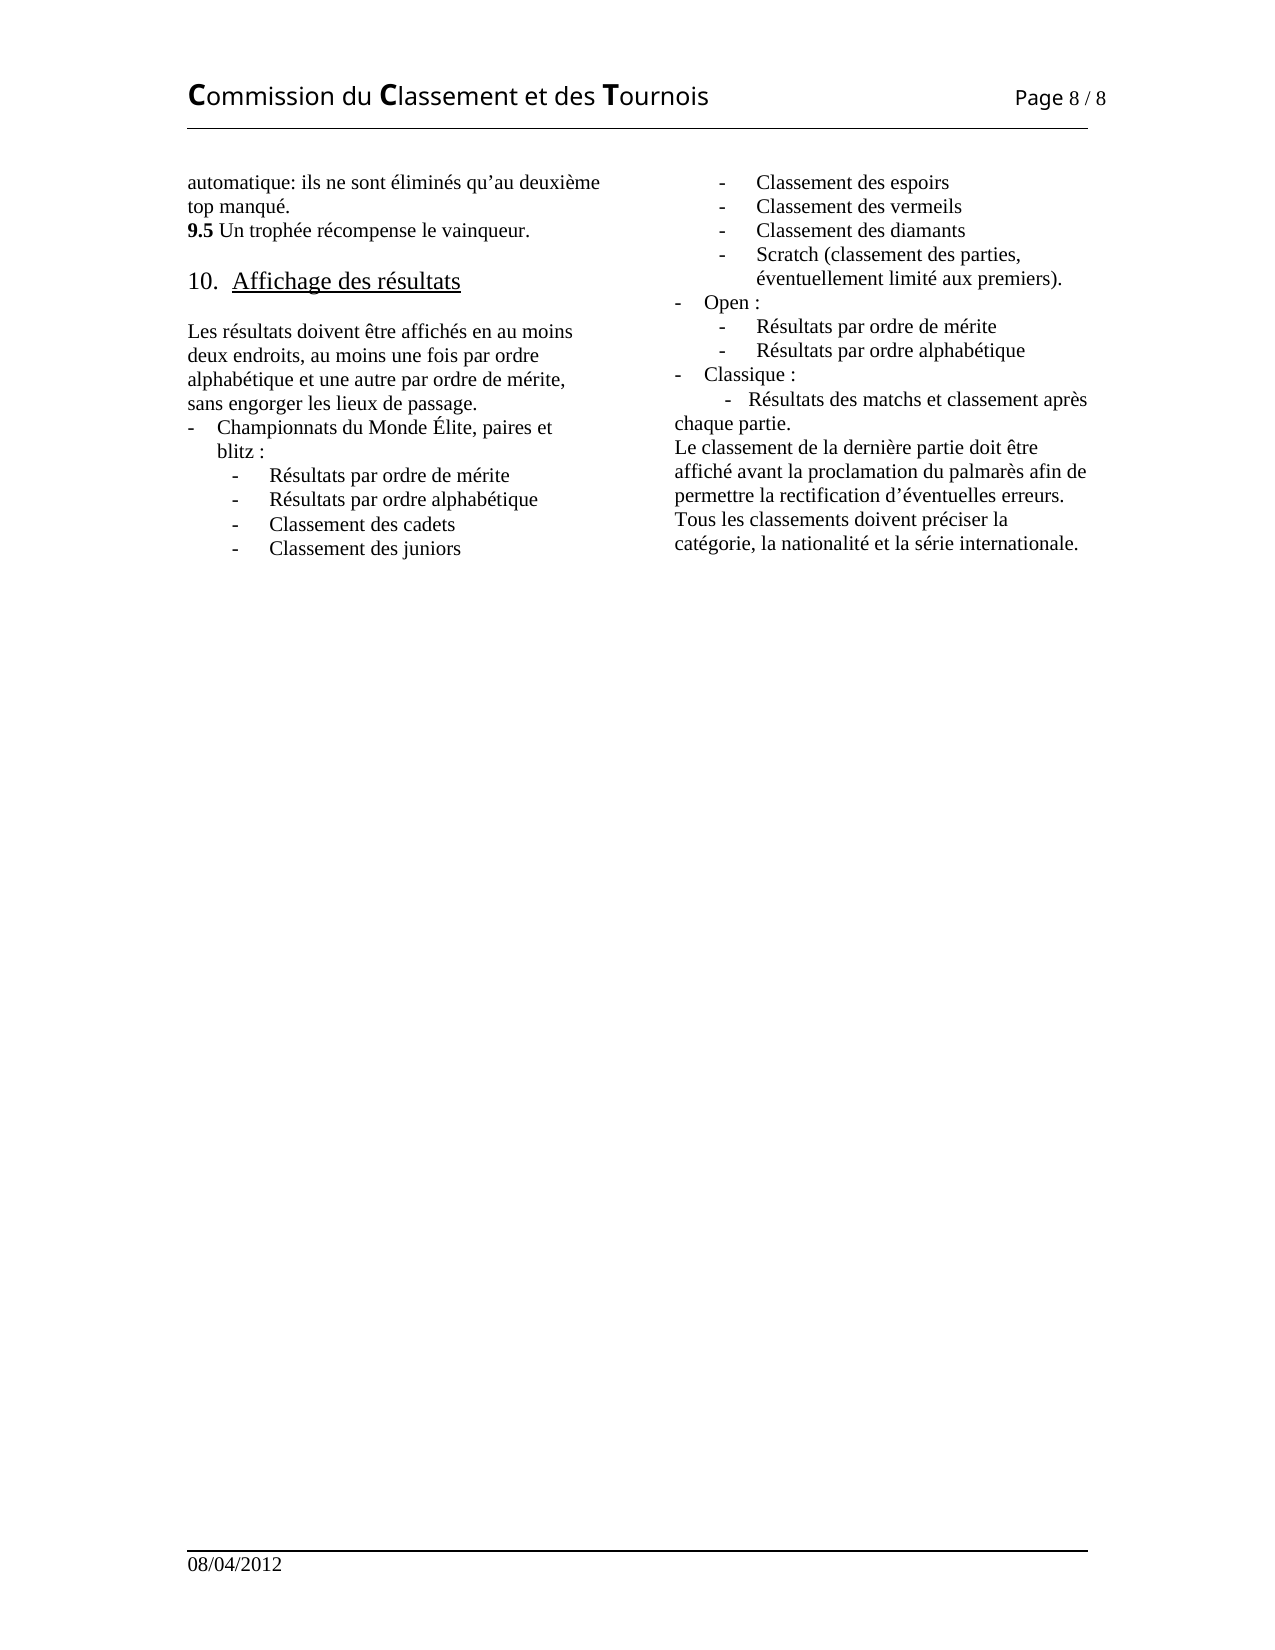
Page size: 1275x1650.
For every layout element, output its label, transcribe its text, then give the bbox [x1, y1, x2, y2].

list Classement des cadets [232, 511, 601, 536]
list Classement des vermeils [719, 194, 1088, 218]
list Scratch (classement des parties, éventuellement limité aux premiers). [719, 242, 1088, 290]
text 9.5 Un trophée récompense le vainqueur. [187, 218, 601, 242]
list Open : [674, 290, 1088, 314]
list Championnats du Monde Élite, paires et blitz : [187, 415, 601, 463]
text Le classement de la dernière partie doit être affiché avant la proclamation du palmarès afin de permettre la rectification d’éventuelles erreurs. [674, 434, 1088, 507]
list Classement des diamants [719, 218, 1088, 242]
text - Résultats des matchs et classement après chaque partie. [674, 386, 1088, 434]
text 10. Affichage des résultats [187, 266, 601, 295]
list Résultats par ordre alphabétique [232, 487, 601, 511]
list Résultats par ordre de mérite [232, 463, 601, 487]
text Tous les classements doivent préciser la catégorie, la nationalité et la série internationale. [674, 507, 1088, 555]
list Classement des juniors [232, 536, 601, 559]
list Résultats par ordre de mérite [719, 314, 1088, 338]
list Résultats par ordre alphabétique [719, 338, 1088, 362]
list Classique : [674, 362, 1088, 386]
list Classement des espoirs [719, 170, 1088, 194]
text Les résultats doivent être affichés en au moins deux endroits, au moins une fois par ordre alphabétique et une autre par ordre de mérite, sans engorger les lieux de passage. [187, 319, 601, 415]
